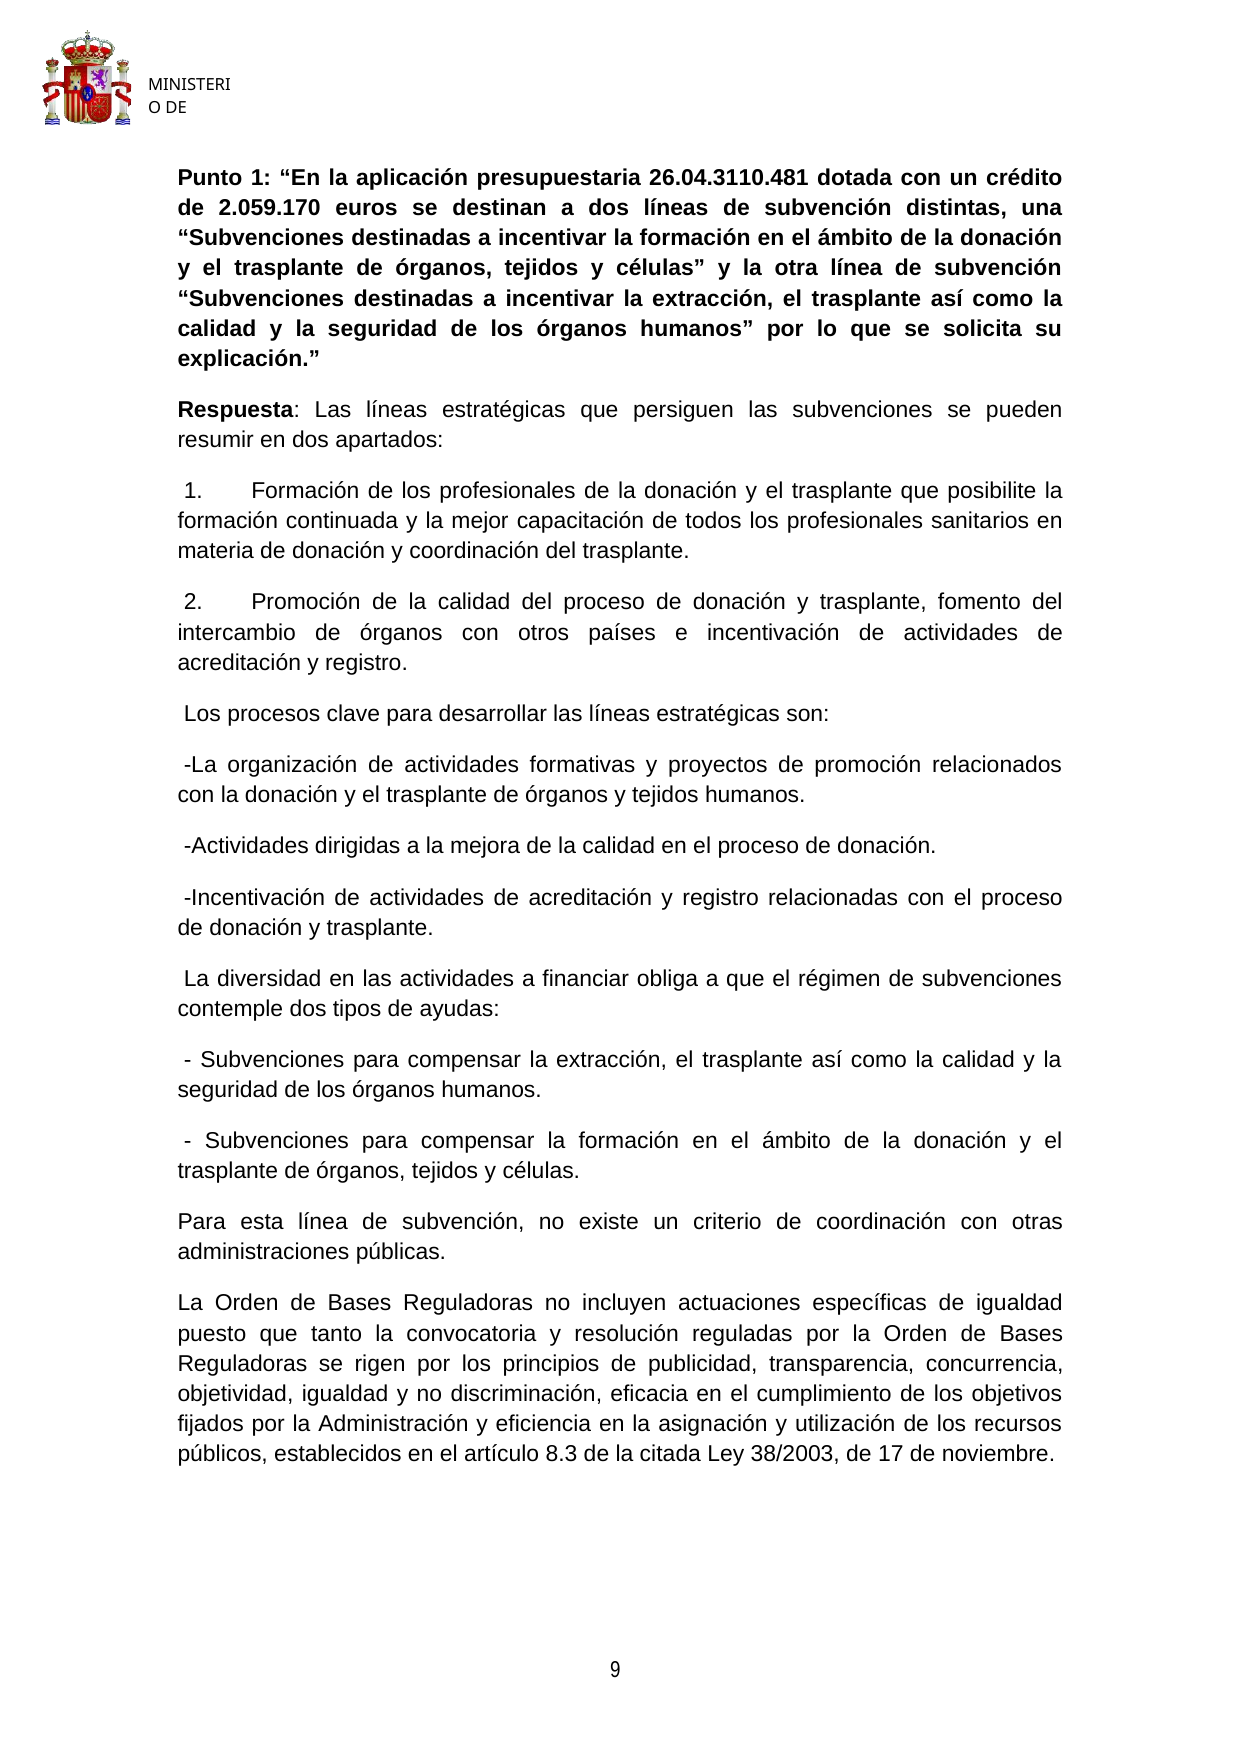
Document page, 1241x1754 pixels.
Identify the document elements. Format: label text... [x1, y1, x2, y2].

text -La organización de actividades formativas y proyectos de promoción relacionados con la donación y el trasplante de órganos y tejidos humanos. [177, 751, 1063, 808]
picture [42, 30, 132, 125]
text La diversidad en las actividades a financiar obliga a que el régimen de subvenciones contemple dos tipos de ayudas: [177, 965, 1063, 1021]
text La Orden de Bases Reguladoras no incluyen actuaciones específicas de igualdad puesto que tanto la convocatoria y resolución reguladas por la Orden de Bases Reguladoras se rigen por los principios de publicidad, transparencia, concurrencia, objetividad, igualdad y no discriminación, eficacia en el cumplimiento de los objetivos fijados por la Administración y eficiencia en la asignación y utilización de los recursos públicos, establecidos en el artículo 8.3 de la citada Ley 38/2003, de 17 de noviembre. [177, 1289, 1063, 1467]
text Los procesos clave para desarrollar las líneas estratégicas son: [184, 700, 1180, 726]
text -Actividades dirigidas a la mejora de la calidad en el proceso de donación. [184, 832, 1180, 858]
list Subvenciones para compensar la extracción, el trasplante así como la calidad y la seguridad de los órganos humanos. [177, 1046, 1063, 1103]
list Promoción de la calidad del proceso de donación y trasplante, fomento del intercambio de órganos con otros países e incentivación de actividades de acreditación y registro. [177, 588, 1063, 675]
text Para esta línea de subvención, no existe un criterio de coordinación con otras administraciones públicas. [177, 1208, 1063, 1264]
list Formación de los profesionales de la donación y el trasplante que posibilite la formación continuada y la mejor capacitación de todos los profesionales sanitarios en materia de donación y coordinación del trasplante. [177, 477, 1063, 564]
text Respuesta: Las líneas estratégicas que persiguen las subvenciones se pueden resumir en dos apartados: [177, 396, 1063, 453]
text -Incentivación de actividades de acreditación y registro relacionadas con el proceso de donación y trasplante. [177, 883, 1063, 940]
text Punto 1: “En la aplicación presupuestaria 26.04.3110.481 dotada con un crédito de 2.059.170 euros se destinan a dos líneas de subvención distintas, una “Subvenciones destinadas a incentivar la formación en el ámbito de la donación y el trasplante de órganos, tejidos y células” y la otra línea de subvención “Subvenciones destinadas a incentivar la extracción, el trasplante así como la calidad y la seguridad de los órganos humanos” por lo que se solicita su explicación.” [177, 164, 1063, 371]
list Subvenciones para compensar la formación en el ámbito de la donación y el trasplante de órganos, tejidos y células. [177, 1127, 1063, 1184]
